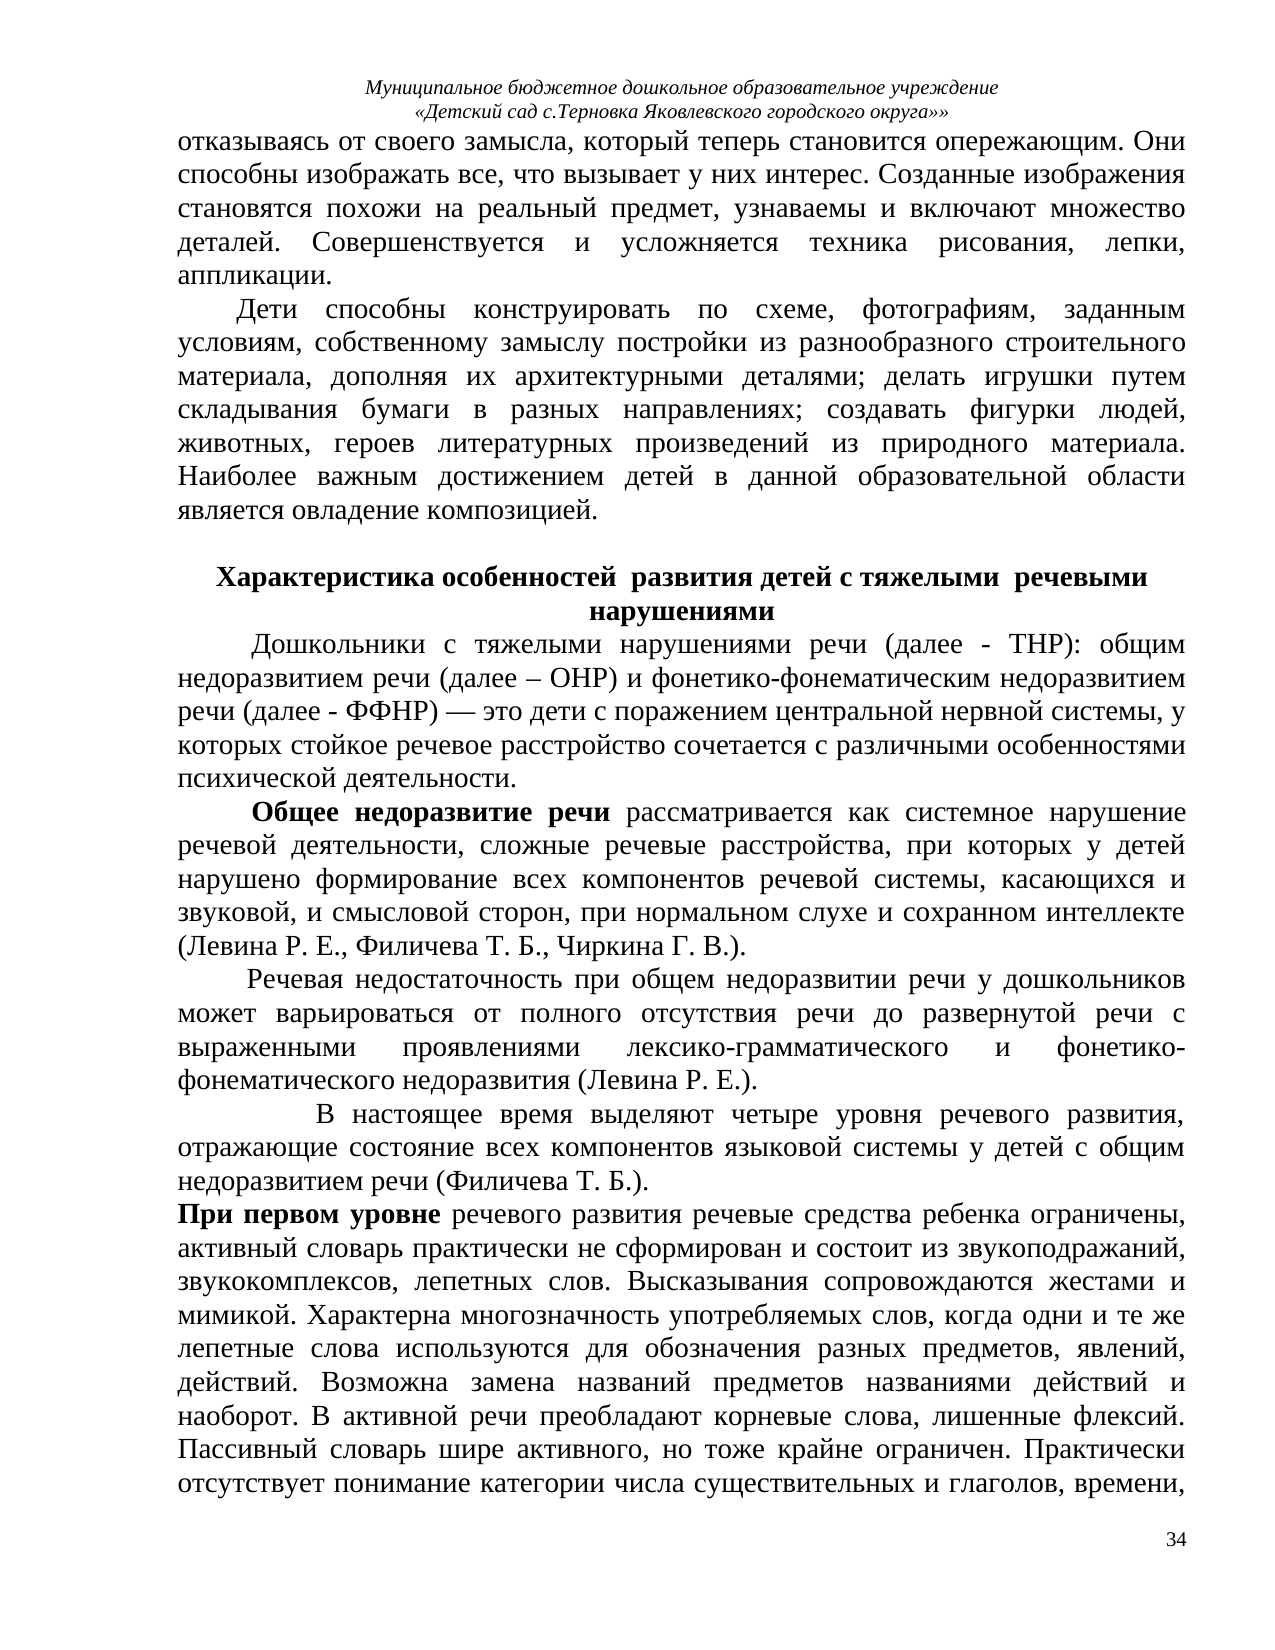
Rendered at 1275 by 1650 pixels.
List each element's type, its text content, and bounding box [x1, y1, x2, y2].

text Общее недоразвитие речи рассматривается как системное нарушение речевой деятельности, сложные речевые расстройства, при которых у детей нарушено формирование всех компонентов речевой системы, касающихся и звуковой, и смысловой сторон, при нормальном слухе и сохранном интеллекте (Левина Р. Е., Филичева Т. Б., Чиркина Г. В.). [177, 794, 1186, 962]
text Дошкольники с тяжелыми нарушениями речи (далее - ТНР): общим недоразвитием речи (далее – ОНР) и фонетико-фонематическим недоразвитием речи (далее - ФФНР) — это дети с поражением центральной нервной системы, у которых стойкое речевое расстройство сочетается с различными особенностями психической деятельности. [177, 626, 1186, 794]
text В настоящее время выделяют четыре уровня речевого развития, отражающие состояние всех компонентов языковой системы у детей с общим недоразвитием речи (Филичева Т. Б.). [177, 1096, 1186, 1196]
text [177, 123, 1186, 291]
text Характеристика особенностей развития детей с тяжелыми речевыми нарушениями [177, 559, 1186, 626]
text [177, 1196, 1186, 1498]
text Дети способны конструировать по схеме, фотографиям, заданным условиям, собственному замыслу постройки из разнообразного строительного материала, дополняя их архитектурными деталями; делать игрушки путем складывания бумаги в разных направлениях; создавать фигурки людей, животных, героев литературных произведений из природного материала. Наиболее важным достижением детей в данной образовательной области является овладение композицией. [177, 291, 1186, 526]
text Речевая недостаточность при общем недоразвитии речи у дошкольников может варьироваться от полного отсутствия речи до развернутой речи с выраженными проявлениями лексико-грамматического и фонетико-фонематического недоразвития (Левина Р. Е.). [177, 962, 1186, 1096]
